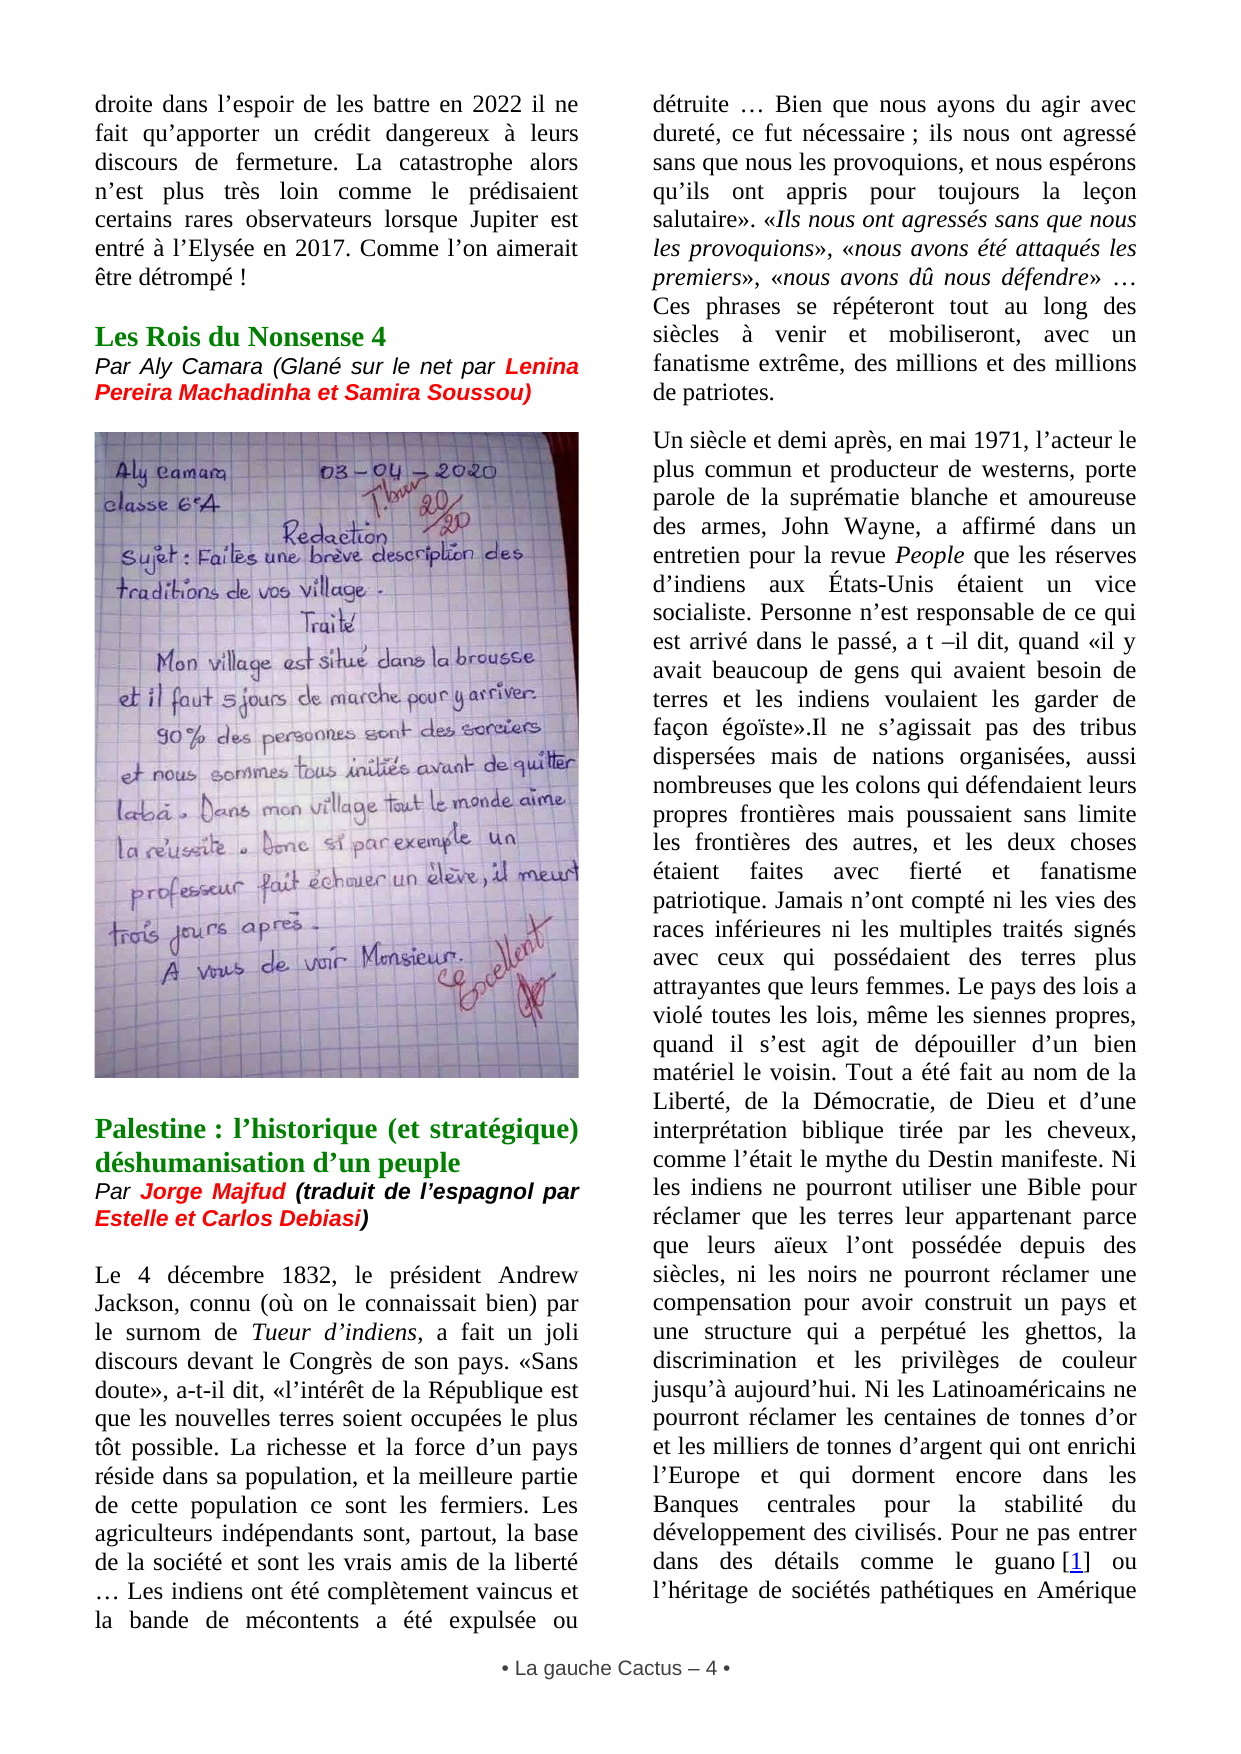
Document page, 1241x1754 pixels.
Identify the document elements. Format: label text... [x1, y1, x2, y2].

picture [94, 432, 579, 1078]
text Le 4 décembre 1832, le président Andrew Jackson, connu (où on le connaissait bien) par le surnom de Tueur d’indiens, a fait un joli discours devant le Congrès de son pays. «Sans doute», a-t-il dit, «l’intérêt de la République est que les nouvelles terres soient occupées le plus tôt possible. La richesse et la force d’un pays réside dans sa population, et la meilleure partie de cette population ce sont les fermiers. Les agriculteurs indépendants sont, partout, la base de la société et sont les vrais amis de la liberté … Les indiens ont été complètement vaincus et la bande de mécontents a été expulsée ou détruite … Bien que nous ayons du agir avec dureté, ce fut nécessaire ; ils nous ont agressé sans que nous les provoquions, et nous espérons qu’ils ont appris pour toujours la leçon salutaire». «Ils nous ont agressés sans que nous les provoquions», «nous avons été attaqués les premiers», «nous avons dû nous défendre» … Ces phrases se répéteront tout au long des siècles à venir et mobiliseront, avec un fanatisme extrême, des millions et des millions de patriotes. [94, 1260, 579, 1633]
text Les Rois du Nonsense 4 [94, 319, 579, 353]
text Palestine : l’historique (et stratégique) déshumanisation d’un peuple [94, 1111, 579, 1178]
text Par Aly Camara (Glané sur le net par Lenina Pereira Machadinha et Samira Soussou) [94, 353, 579, 406]
text Le 4 décembre 1832, le président Andrew Jackson, connu (où on le connaissait bien) par le surnom de Tueur d’indiens, a fait un joli discours devant le Congrès de son pays. «Sans doute», a-t-il dit, «l’intérêt de la République est que les nouvelles terres soient occupées le plus tôt possible. La richesse et la force d’un pays réside dans sa population, et la meilleure partie de cette population ce sont les fermiers. Les agriculteurs indépendants sont, partout, la base de la société et sont les vrais amis de la liberté … Les indiens ont été complètement vaincus et la bande de mécontents a été expulsée ou détruite … Bien que nous ayons du agir avec dureté, ce fut nécessaire ; ils nous ont agressé sans que nous les provoquions, et nous espérons qu’ils ont appris pour toujours la leçon salutaire». «Ils nous ont agressés sans que nous les provoquions», «nous avons été attaqués les premiers», «nous avons dû nous défendre» … Ces phrases se répéteront tout au long des siècles à venir et mobiliseront, avec un fanatisme extrême, des millions et des millions de patriotes. [653, 89, 1137, 406]
text Par Jorge Majfud (traduit de l’espagnol par Estelle et Carlos Debiasi) [94, 1178, 579, 1231]
